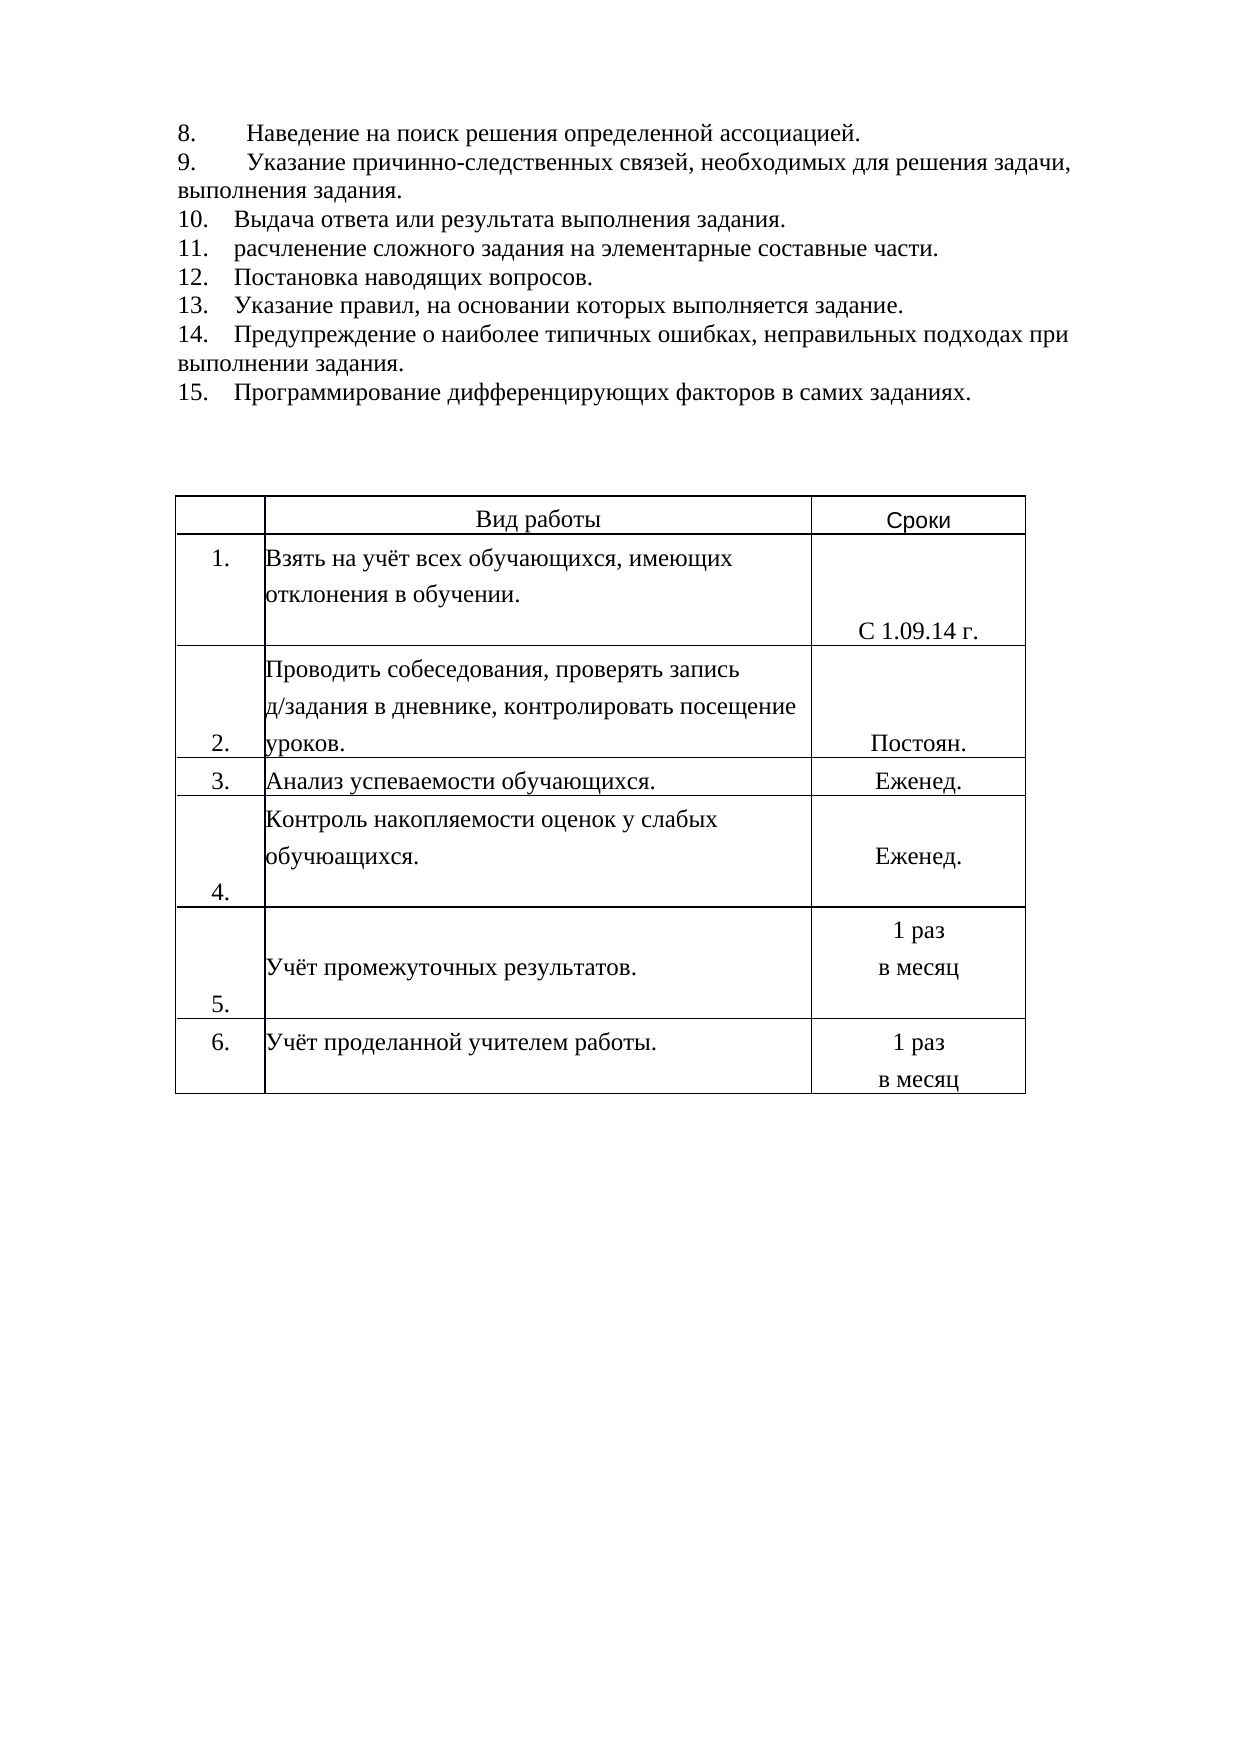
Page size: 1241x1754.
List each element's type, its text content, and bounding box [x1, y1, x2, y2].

table_cell 5. [176, 907, 264, 1018]
table_cell Учёт проделанной учителем работы. [266, 1019, 811, 1093]
table_cell 4. [176, 796, 264, 906]
table_cell Анализ успеваемости обучающихся. [266, 758, 811, 794]
text 15. Программирование дифференцирующих факторов в самих заданиях. [177, 377, 1152, 406]
table_cell Взять на учёт всех обучающихся, имеющих отклонения в обучении. [266, 535, 811, 645]
table_cell Постоян. [812, 646, 1025, 756]
table_header [176, 497, 264, 533]
table_cell Учёт промежуточных результатов. [266, 908, 811, 1018]
text 13. Указание правил, на основании которых выполняется задание. [177, 291, 1152, 319]
text 10. Выдача ответа или результата выполнения задания. [177, 204, 1152, 233]
table_cell 6. [176, 1019, 264, 1093]
table_header Вид работы [266, 497, 811, 533]
table_cell С 1.09.14 г. [812, 535, 1025, 645]
table_cell 1 раз в месяц [812, 1019, 1025, 1093]
table_cell Еженед. [812, 796, 1025, 906]
table_cell Еженед. [812, 758, 1025, 794]
table_cell Контроль накопляемости оценок у слабых обучюащихся. [266, 796, 811, 906]
text 12. Постановка наводящих вопросов. [177, 262, 1152, 291]
table_cell 3. [176, 758, 264, 794]
table_header Сроки [812, 497, 1025, 533]
table_cell 1. [176, 534, 264, 645]
text 11. расчленение сложного задания на элементарные составные части. [177, 233, 1152, 262]
text 8. Наведение на поиск решения определенной ассоциацией. [177, 118, 1152, 147]
text 14. Предупреждение о наиболее типичных ошибках, неправильных подходах при выполнении задания. [177, 319, 1152, 377]
table_cell Проводить собеседования, проверять запись д/задания в дневнике, контролировать посещение уроков. [266, 646, 811, 756]
table_cell 2. [176, 646, 264, 756]
text 9. Указание причинно-следственных связей, необходимых для решения задачи, выполнения задания. [177, 147, 1152, 204]
table_cell 1 раз в месяц [812, 908, 1025, 1018]
